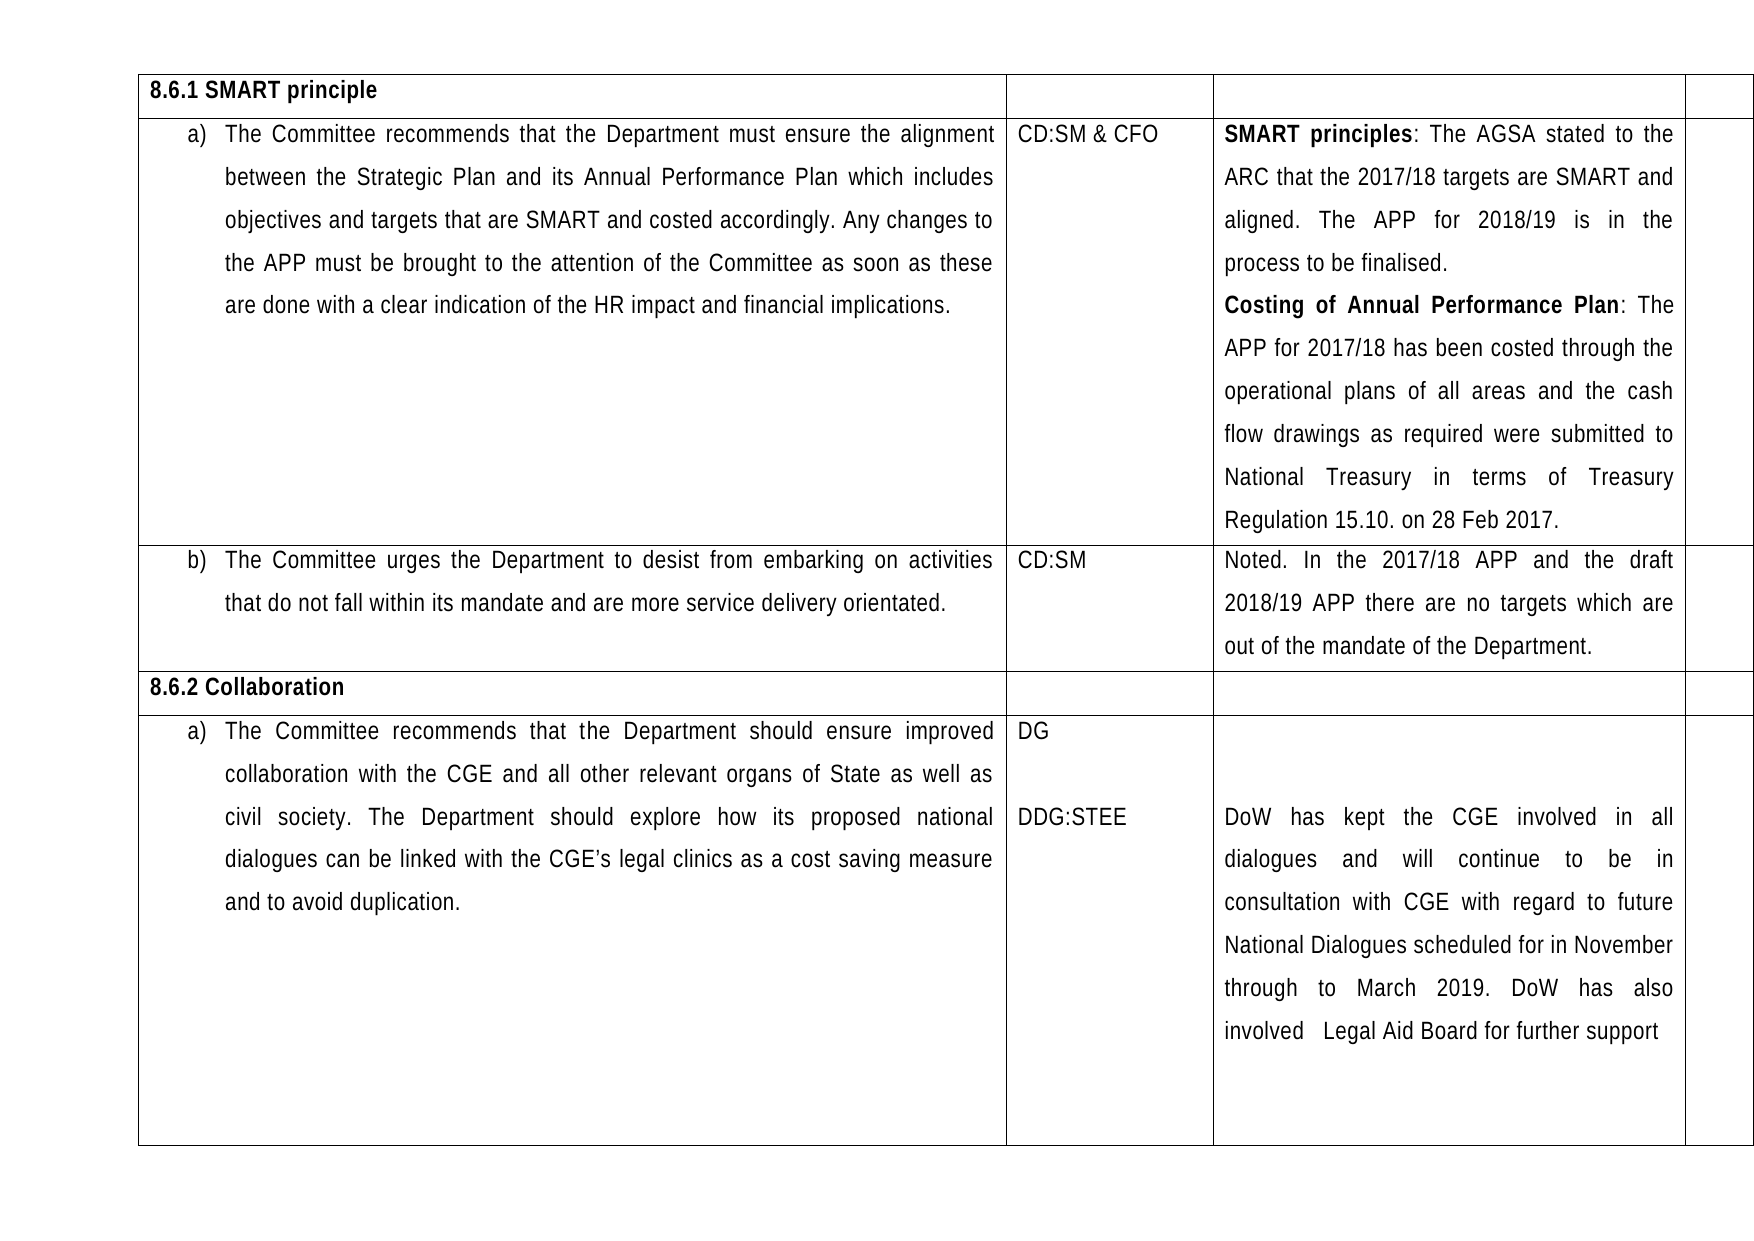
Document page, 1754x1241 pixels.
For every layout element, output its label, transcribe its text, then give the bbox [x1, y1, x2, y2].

table_cell [1214, 672, 1685, 715]
table_cell [1686, 546, 1753, 671]
table_cell [1007, 75, 1213, 118]
table_cell [1007, 672, 1213, 715]
table_cell [1686, 672, 1753, 715]
table_cell SMART principles: The AGSA stated to the ARC that the 2017/18 targets are SMART and aligned. The APP for 2018/19 is in the process to be finalised. Costing of Annual Performance Plan: The APP for 2017/18 has been costed through the operational plans of all areas and the cash flow drawings as required were submitted to National Treasury in terms of Treasury Regulation 15.10. on 28 Feb 2017. [1214, 119, 1685, 544]
table_cell [1686, 716, 1753, 1145]
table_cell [139, 716, 1006, 1145]
table_cell Noted. In the 2017/18 APP and the draft 2018/19 APP there are no targets which are out of the mandate of the Department. [1214, 546, 1685, 671]
table_cell The Committee urges the Department to desist from embarking on activities that do not fall within its mandate and are more service delivery orientated. [139, 546, 1006, 671]
table_cell 8.6.2 Collaboration [139, 672, 1006, 715]
table_cell The Committee recommends that the Department must ensure the alignment between the Strategic Plan and its Annual Performance Plan which includes objectives and targets that are SMART and costed accordingly. Any changes to the APP must be brought to the attention of the Committee as soon as these are done with a clear indication of the HR impact and financial implications. [139, 119, 1006, 544]
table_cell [1007, 716, 1213, 1145]
table_cell [1214, 75, 1685, 118]
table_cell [1214, 716, 1685, 1145]
table_cell [1686, 75, 1753, 118]
table_cell CD:SM & CFO [1007, 119, 1213, 544]
table_cell 8.6.1 SMART principle [139, 75, 1006, 118]
table_cell CD:SM [1007, 546, 1213, 671]
table_cell [1686, 119, 1753, 544]
